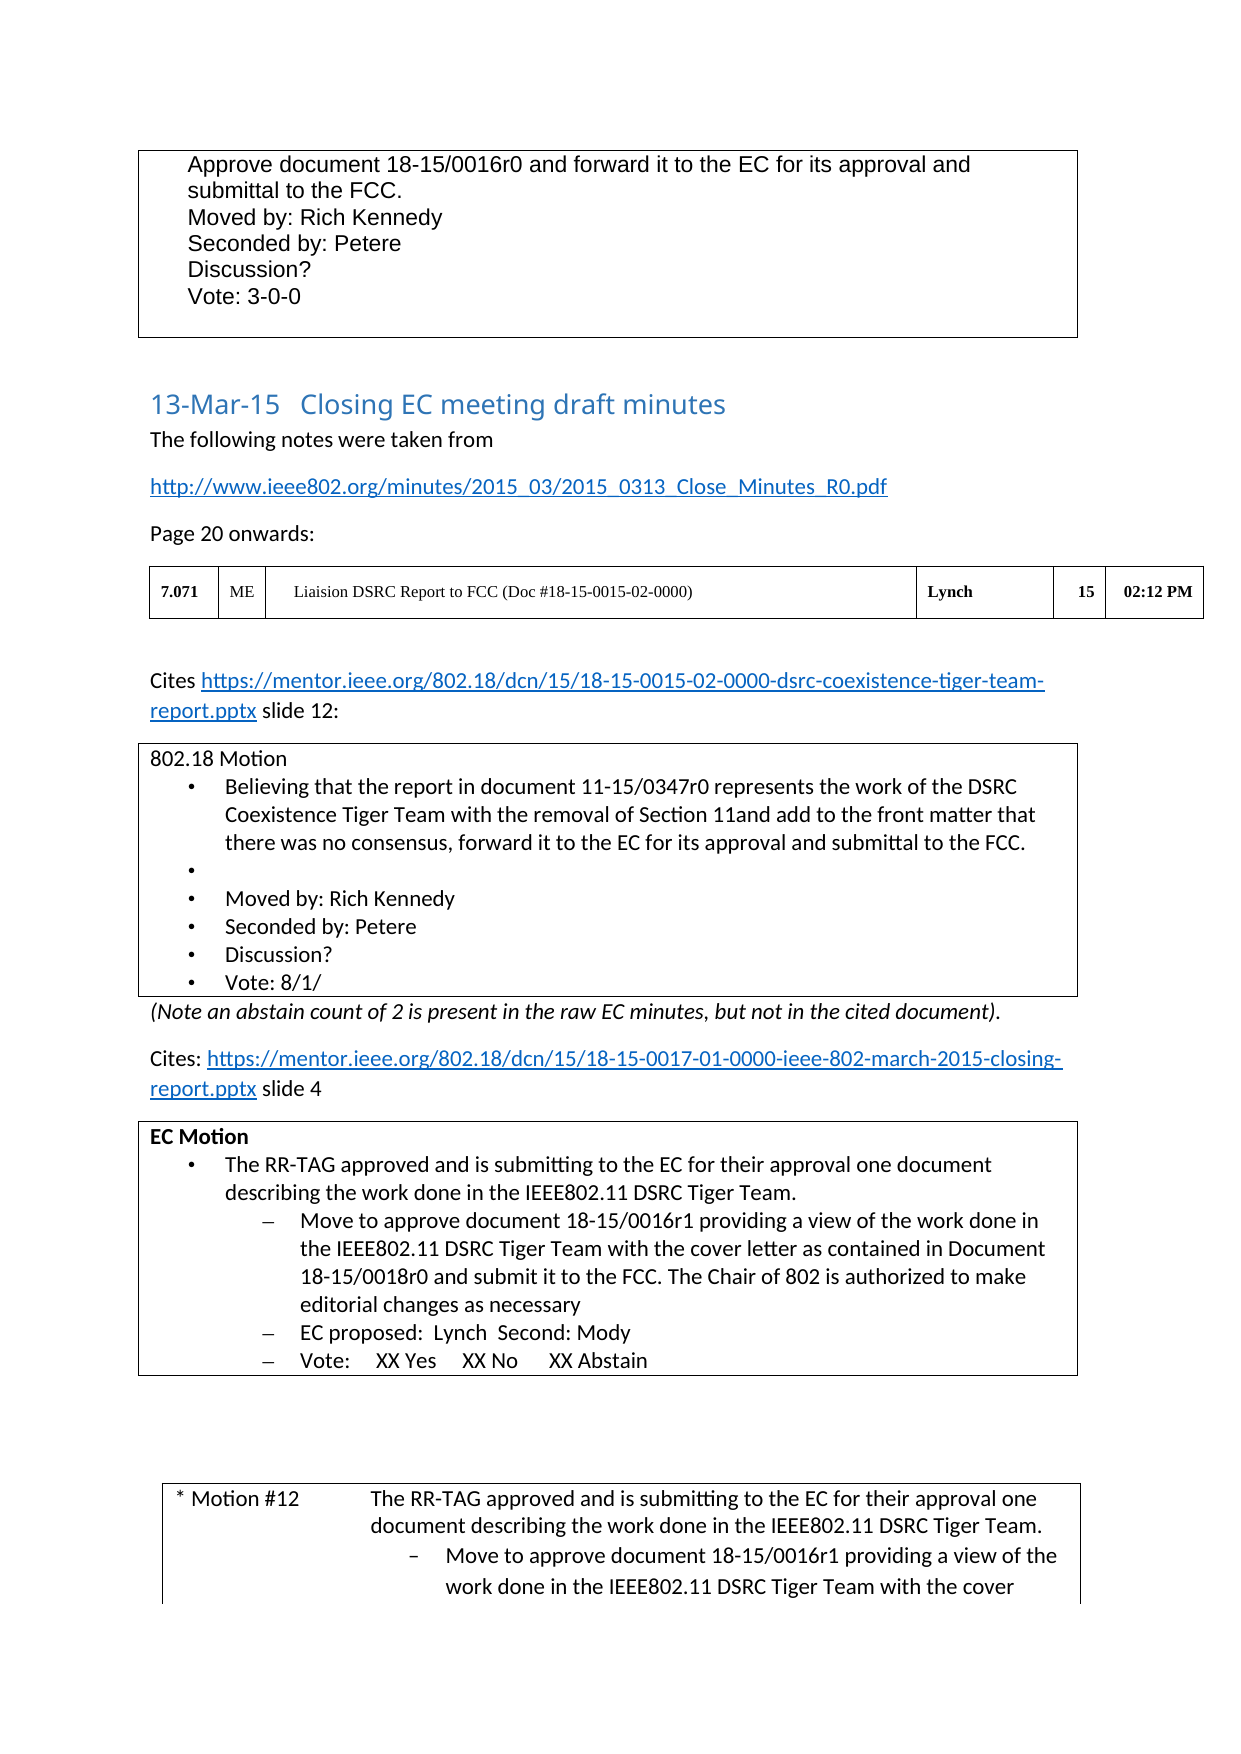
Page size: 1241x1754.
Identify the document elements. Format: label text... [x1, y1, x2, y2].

table_header EC Motion The RR-TAG approved and is submitting to the EC for their approval one document describing the work done in the IEEE802.11 DSRC Tiger Team. Move to approve document 18-15/0016r1 providing a view of the work done in the IEEE802.11 DSRC Tiger Team with the cover letter as contained in Document 18-15/0018r0 and submit it to the FCC. The Chair of 802 is authorized to make editorial changes as necessary EC proposed: Lynch Second: Mody Vote: XX Yes XX No XX Abstain [139, 1122, 1077, 1374]
text Page 20 onwards: [150, 519, 1090, 547]
text Cites: https://mentor.ieee.org/802.18/dcn/15/18-15-0017-01-0000-ieee-802-march-2015-closing-report.pptx slide 4 [150, 1044, 1090, 1102]
table_header Lynch [917, 567, 1053, 618]
table_header Liaision DSRC Report to FCC (Doc #18-15-0015-02-0000) [266, 567, 916, 618]
text Cites https://mentor.ieee.org/802.18/dcn/15/18-15-0015-02-0000-dsrc-coexistence-tiger-team-report.pptx slide 12: [150, 666, 1090, 724]
table_header 7.071 [150, 567, 218, 618]
table_header 15 [1054, 567, 1105, 618]
text http://www.ieee802.org/minutes/2015_03/2015_0313_Close_Minutes_R0.pdf [150, 472, 1090, 500]
table_header 02:12 PM [1106, 567, 1203, 618]
table_header * Motion #12 [163, 1484, 370, 1604]
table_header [370, 1484, 1080, 1604]
text (Note an abstain count of 2 is present in the raw EC minutes, but not in the cited document). [150, 997, 1090, 1025]
table_header ME [219, 567, 265, 618]
subtitle 13-Mar-15 Closing EC meeting draft minutes [150, 385, 1090, 422]
table_header 802.18 Motion Believing that the report in document 11-15/0347r0 represents the work of the DSRC Coexistence Tiger Team with the removal of Section 11and add to the front matter that there was no consensus, forward it to the EC for its approval and submittal to the FCC. Moved by: Rich Kennedy Seconded by: Petere Discussion? Vote: 8/1/ [139, 744, 1077, 996]
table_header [139, 151, 1077, 337]
text The following notes were taken from [150, 425, 1090, 453]
